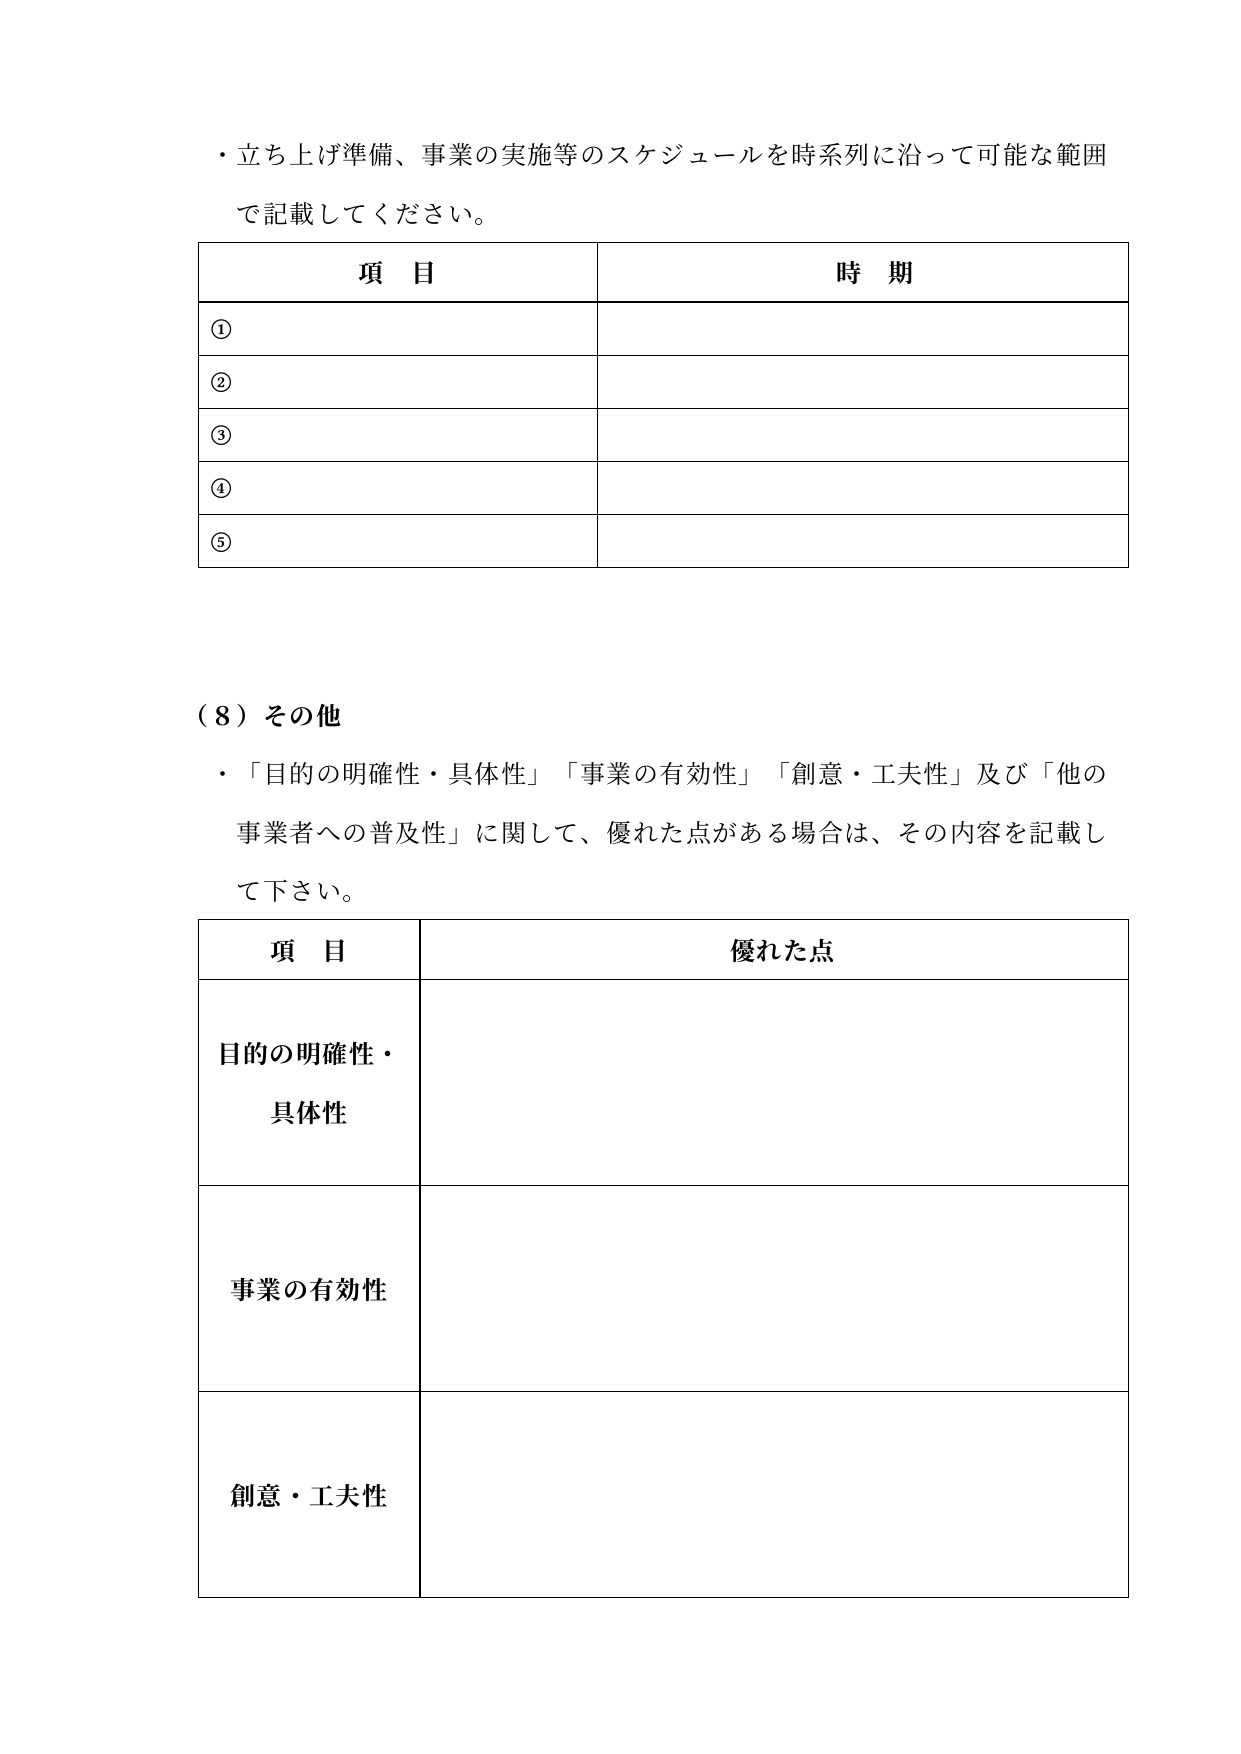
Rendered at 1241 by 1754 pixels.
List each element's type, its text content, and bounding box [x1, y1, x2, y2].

table_cell ① [199, 303, 597, 354]
table_header 時 期 [598, 243, 1128, 301]
table_header 項 目 [199, 920, 419, 979]
table_cell [598, 356, 1128, 408]
table_cell [421, 980, 1128, 1185]
table_cell [598, 303, 1128, 354]
table_cell [421, 1392, 1128, 1597]
table_cell 創意・工夫性 [199, 1392, 419, 1597]
table_cell ⑤ [199, 515, 597, 567]
table_cell [598, 515, 1128, 567]
table_cell [421, 1186, 1128, 1391]
text ・立ち上げ準備、事業の実施等のスケジュールを時系列に沿って可能な範囲で記載してください。 [207, 125, 1110, 242]
table_header 項 目 [199, 243, 597, 301]
table_cell [598, 409, 1128, 461]
table_header 優れた点 [421, 920, 1128, 979]
table_cell 事業の有効性 [199, 1186, 419, 1391]
text （８）その他 [184, 685, 1110, 744]
table_cell ③ [199, 409, 597, 461]
table_cell ④ [199, 462, 597, 514]
table_cell 目的の明確性・具体性 [199, 980, 419, 1185]
table_cell ② [199, 356, 597, 408]
table_cell [598, 462, 1128, 514]
text ・「目的の明確性・具体性」「事業の有効性」「創意・工夫性」及び「他の事業者への普及性」に関して、優れた点がある場合は、その内容を記載して下さい。 [207, 744, 1110, 919]
